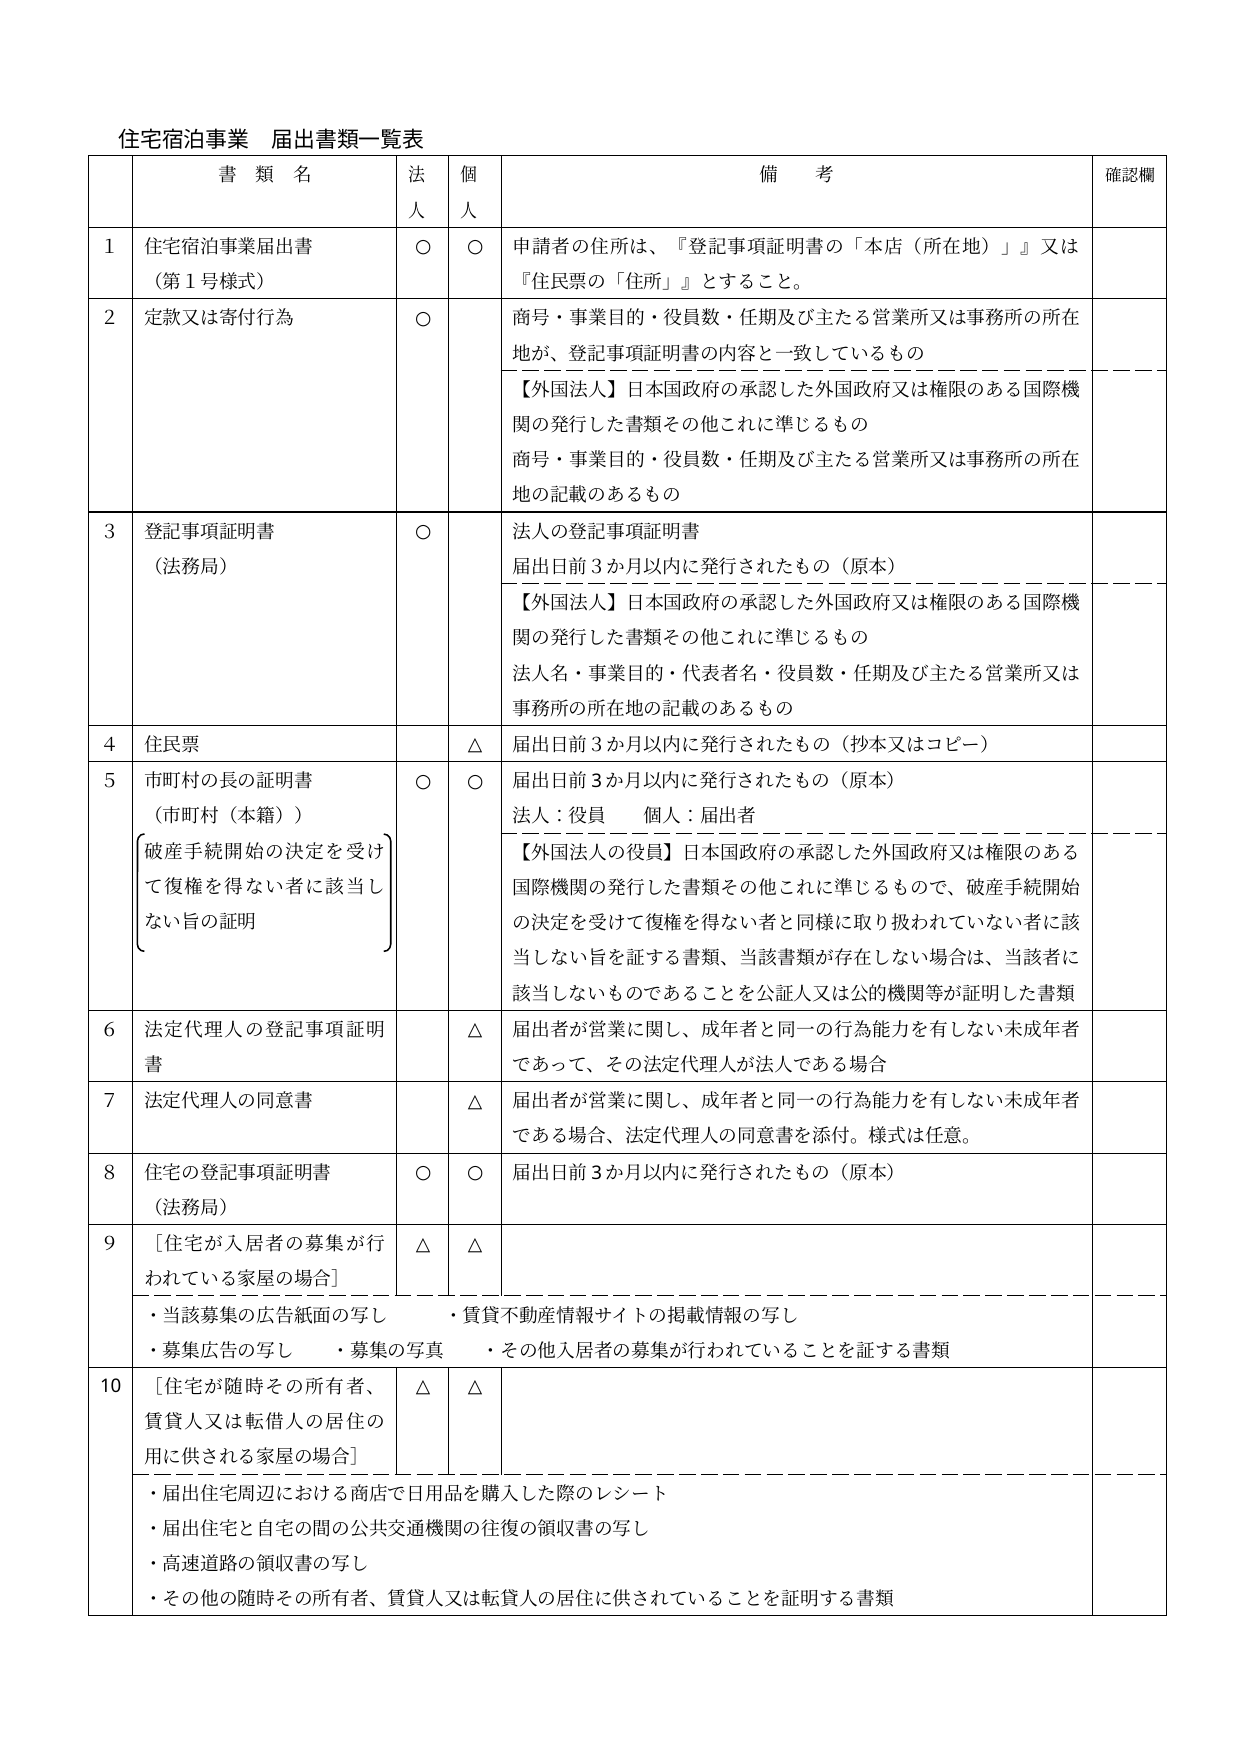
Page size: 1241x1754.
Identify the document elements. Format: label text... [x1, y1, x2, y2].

table_cell △ [397, 1368, 448, 1473]
table_cell △ [449, 1011, 501, 1081]
table_cell 法定代理人の登記事項証明書 [133, 1011, 396, 1081]
table_cell 登記事項証明書 （法務局） [133, 513, 396, 725]
table_header 法人 [397, 156, 448, 227]
table_cell ○ [449, 228, 501, 298]
table_cell ○ [397, 228, 448, 298]
table_cell ６ [89, 1011, 132, 1081]
table_cell △ [449, 726, 501, 761]
table_cell 住民票 [133, 726, 396, 761]
table_cell [1093, 370, 1166, 511]
table_cell ［住宅が随時その所有者、賃貸人又は転借人の居住の用に供される家屋の場合］ [133, 1368, 396, 1473]
table_cell 商号・事業目的・役員数・任期及び主たる営業所又は事務所の所在地が、登記事項証明書の内容と一致しているもの [502, 299, 1092, 369]
table_cell [1093, 833, 1166, 1009]
table_cell ・当該募集の広告紙面の写し ・賃貸不動産情報サイトの掲載情報の写し ・募集広告の写し ・募集の写真 ・その他入居者の募集が行われていることを証する書類 [133, 1295, 1092, 1367]
table_cell 届出者が営業に関し、成年者と同一の行為能力を有しない未成年者であって、その法定代理人が法人である場合 [502, 1011, 1092, 1081]
table_cell ○ [397, 762, 448, 1009]
table_cell [397, 1011, 448, 1081]
table_cell 住宅宿泊事業届出書 （第１号様式） [133, 228, 396, 298]
table_cell ５ [89, 762, 132, 1009]
table_header 個人 [449, 156, 501, 227]
table_cell ２ [89, 299, 132, 511]
table_cell △ [449, 1368, 501, 1473]
table_cell １ [89, 228, 132, 298]
table_cell [449, 299, 501, 511]
table_cell [1093, 1295, 1166, 1367]
table_cell ３ [89, 513, 132, 725]
table_cell ○ [397, 299, 448, 511]
table_cell [397, 726, 448, 761]
table_cell 住宅の登記事項証明書 （法務局） [133, 1154, 396, 1224]
table_cell [1093, 762, 1166, 832]
table_cell ［住宅が入居者の募集が行われている家屋の場合］ [133, 1225, 396, 1295]
table_cell [449, 513, 501, 725]
table_cell [1093, 1225, 1166, 1295]
table_cell 定款又は寄付行為 [133, 299, 396, 511]
table_cell ８ [89, 1154, 132, 1224]
table_cell 【外国法人】日本国政府の承認した外国政府又は権限のある国際機関の発行した書類その他これに準じるもの 商号・事業目的・役員数・任期及び主たる営業所又は事務所の所在地の記載のあるもの [502, 370, 1092, 511]
table_cell ７ [89, 1082, 132, 1152]
table_cell [1093, 1154, 1166, 1224]
table_cell 法定代理人の同意書 [133, 1082, 396, 1152]
table_cell △ [449, 1082, 501, 1152]
table_cell [1093, 1368, 1166, 1473]
table_cell 【外国法人の役員】日本国政府の承認した外国政府又は権限のある国際機関の発行した書類その他これに準じるもので、破産手続開始の決定を受けて復権を得ない者と同様に取り扱われていない者に該当しない旨を証する書類、当該書類が存在しない場合は、当該者に該当しないものであることを公証人又は公的機関等が証明した書類 [502, 833, 1092, 1009]
table_cell [1093, 1011, 1166, 1081]
table_header [89, 156, 132, 227]
table_cell 10 [89, 1368, 132, 1615]
table_header 類 名 [133, 156, 396, 227]
table_cell 申請者の住所は、『登記事項証明書の「本店（所在地）」』又は『住民票の「住所」』とすること。 [502, 228, 1092, 298]
table_cell [1093, 726, 1166, 761]
table_header 備 考 [502, 156, 1092, 227]
table_cell [1093, 299, 1166, 369]
table_cell [1093, 1082, 1166, 1152]
table_cell [502, 1225, 1092, 1295]
table_header 確認欄 [1093, 156, 1166, 227]
table_cell △ [397, 1225, 448, 1295]
table_cell ○ [449, 762, 501, 1009]
text 住宅宿泊事業 届出書類一覧表 [118, 120, 1122, 155]
table_cell [1093, 228, 1166, 298]
table_cell 届出日前3か月以内に発行されたもの（原本） 法人：役員 個人：届出者 [502, 762, 1092, 832]
table_cell ４ [89, 726, 132, 761]
table_cell 市町村の長の証明書 （市町村（本籍）） 破産手続開始の決定を受けて復権を得ない者に該当しない旨の証明 [133, 762, 396, 1009]
table_cell 届出日前3か月以内に発行されたもの（原本） [502, 1154, 1092, 1224]
table_cell ９ [89, 1225, 132, 1367]
table_cell [1093, 1474, 1166, 1615]
table_cell [1093, 513, 1166, 583]
table_cell 届出者が営業に関し、成年者と同一の行為能力を有しない未成年者である場合、法定代理人の同意書を添付。様式は任意。 [502, 1082, 1092, 1152]
table_cell 【外国法人】日本国政府の承認した外国政府又は権限のある国際機関の発行した書類その他これに準じるもの 法人名・事業目的・代表者名・役員数・任期及び主たる営業所又は事務所の所在地の記載のあるもの [502, 583, 1092, 725]
table_cell ・届出住宅周辺における商店で日用品を購入した際のレシート ・届出住宅と自宅の間の公共交通機関の往復の領収書の写し ・高速道路の領収書の写し ・その他の随時その所有者、賃貸人又は転貸人の居住に供されていることを証明する書類 [133, 1474, 1092, 1615]
table_cell [502, 1368, 1092, 1473]
table_cell 法人の登記事項証明書 届出日前３か月以内に発行されたもの（原本） [502, 513, 1092, 583]
table_cell 届出日前３か月以内に発行されたもの（抄本又はコピー） [502, 726, 1092, 761]
table_cell ○ [397, 513, 448, 725]
table_cell ○ [397, 1154, 448, 1224]
table_cell [397, 1082, 448, 1152]
table_cell [1093, 583, 1166, 725]
table_cell ○ [449, 1154, 501, 1224]
table_cell △ [449, 1225, 501, 1295]
